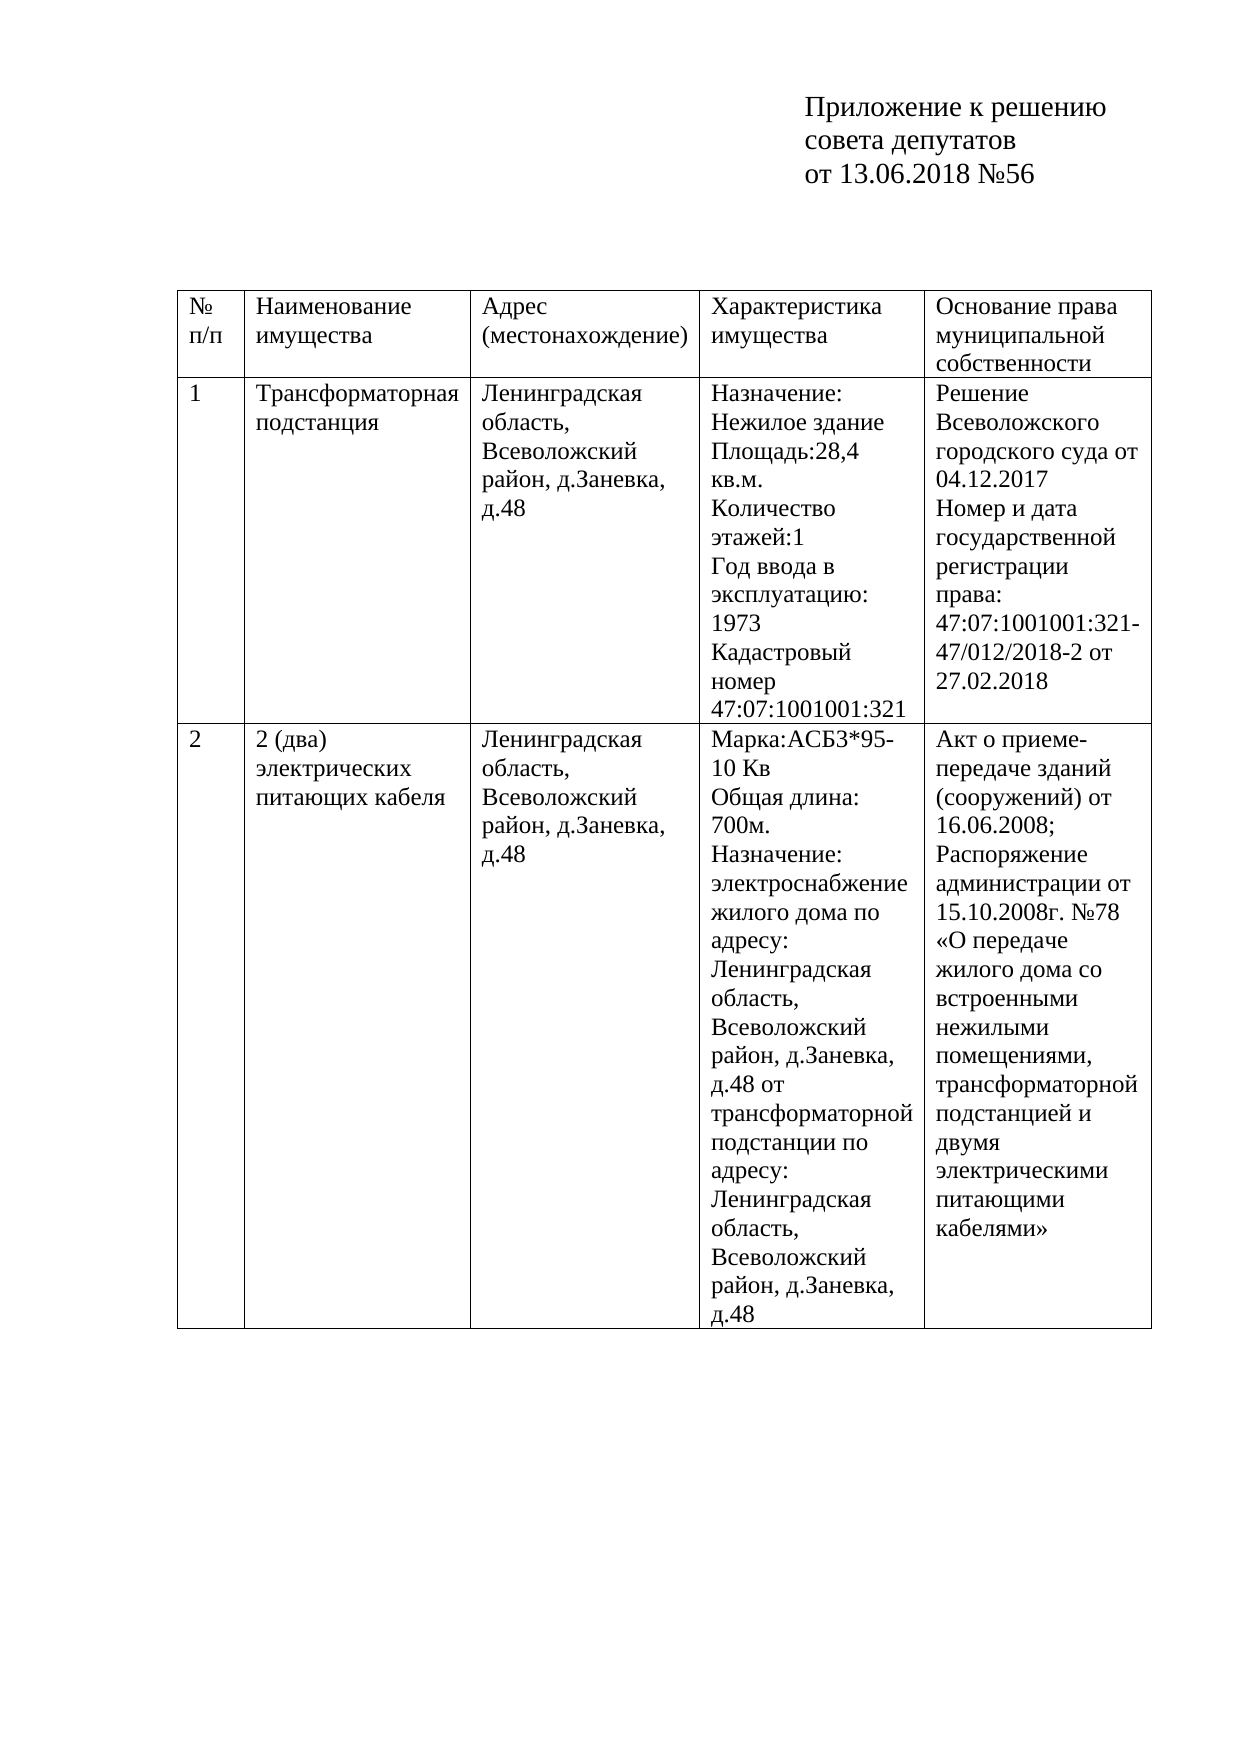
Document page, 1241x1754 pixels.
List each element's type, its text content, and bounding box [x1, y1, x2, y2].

table_header Основание права муниципальной собственности [925, 291, 1151, 377]
table_header № п/п [178, 291, 244, 377]
table_cell 2 (два) электрических питающих кабеля [245, 724, 470, 1328]
table_header Наименование имущества [245, 291, 470, 377]
table_cell Ленинградская область, Всеволожский район, д.Заневка, д.48 [471, 724, 699, 1328]
table_cell Решение Всеволожского городского суда от 04.12.2017 Номер и дата государственной регистрации права: 47:07:1001001:321-47/012/2018-2 от 27.02.2018 [925, 378, 1151, 723]
text Приложение к решению [177, 89, 1152, 122]
table_cell Ленинградская область, Всеволожский район, д.Заневка, д.48 [471, 378, 699, 723]
table_cell Назначение: Нежилое здание Площадь:28,4 кв.м. Количество этажей:1 Год ввода в эксплуатацию: 1973 Кадастровый номер 47:07:1001001:321 [700, 378, 924, 723]
table_cell 1 [178, 378, 244, 723]
text от 13.06.2018 №56 [177, 156, 1152, 189]
text совета депутатов [177, 122, 1152, 156]
table_cell Марка:АСБ3*95-10 Кв Общая длина: 700м. Назначение: электроснабжение жилого дома по адресу: Ленинградская область, Всеволожский район, д.Заневка, д.48 от трансформаторной подстанции по адресу: Ленинградская область, Всеволожский район, д.Заневка, д.48 [700, 724, 924, 1328]
table_cell Трансформаторная подстанция [245, 378, 470, 723]
table_header Характеристика имущества [700, 291, 924, 377]
table_cell 2 [178, 724, 244, 1328]
table_header Адрес (местонахождение) [471, 291, 699, 377]
table_cell Акт о приеме-передаче зданий (сооружений) от 16.06.2008; Распоряжение администрации от 15.10.2008г. №78 «О передаче жилого дома со встроенными нежилыми помещениями, трансформаторной подстанцией и двумя электрическими питающими кабелями» [925, 724, 1151, 1328]
